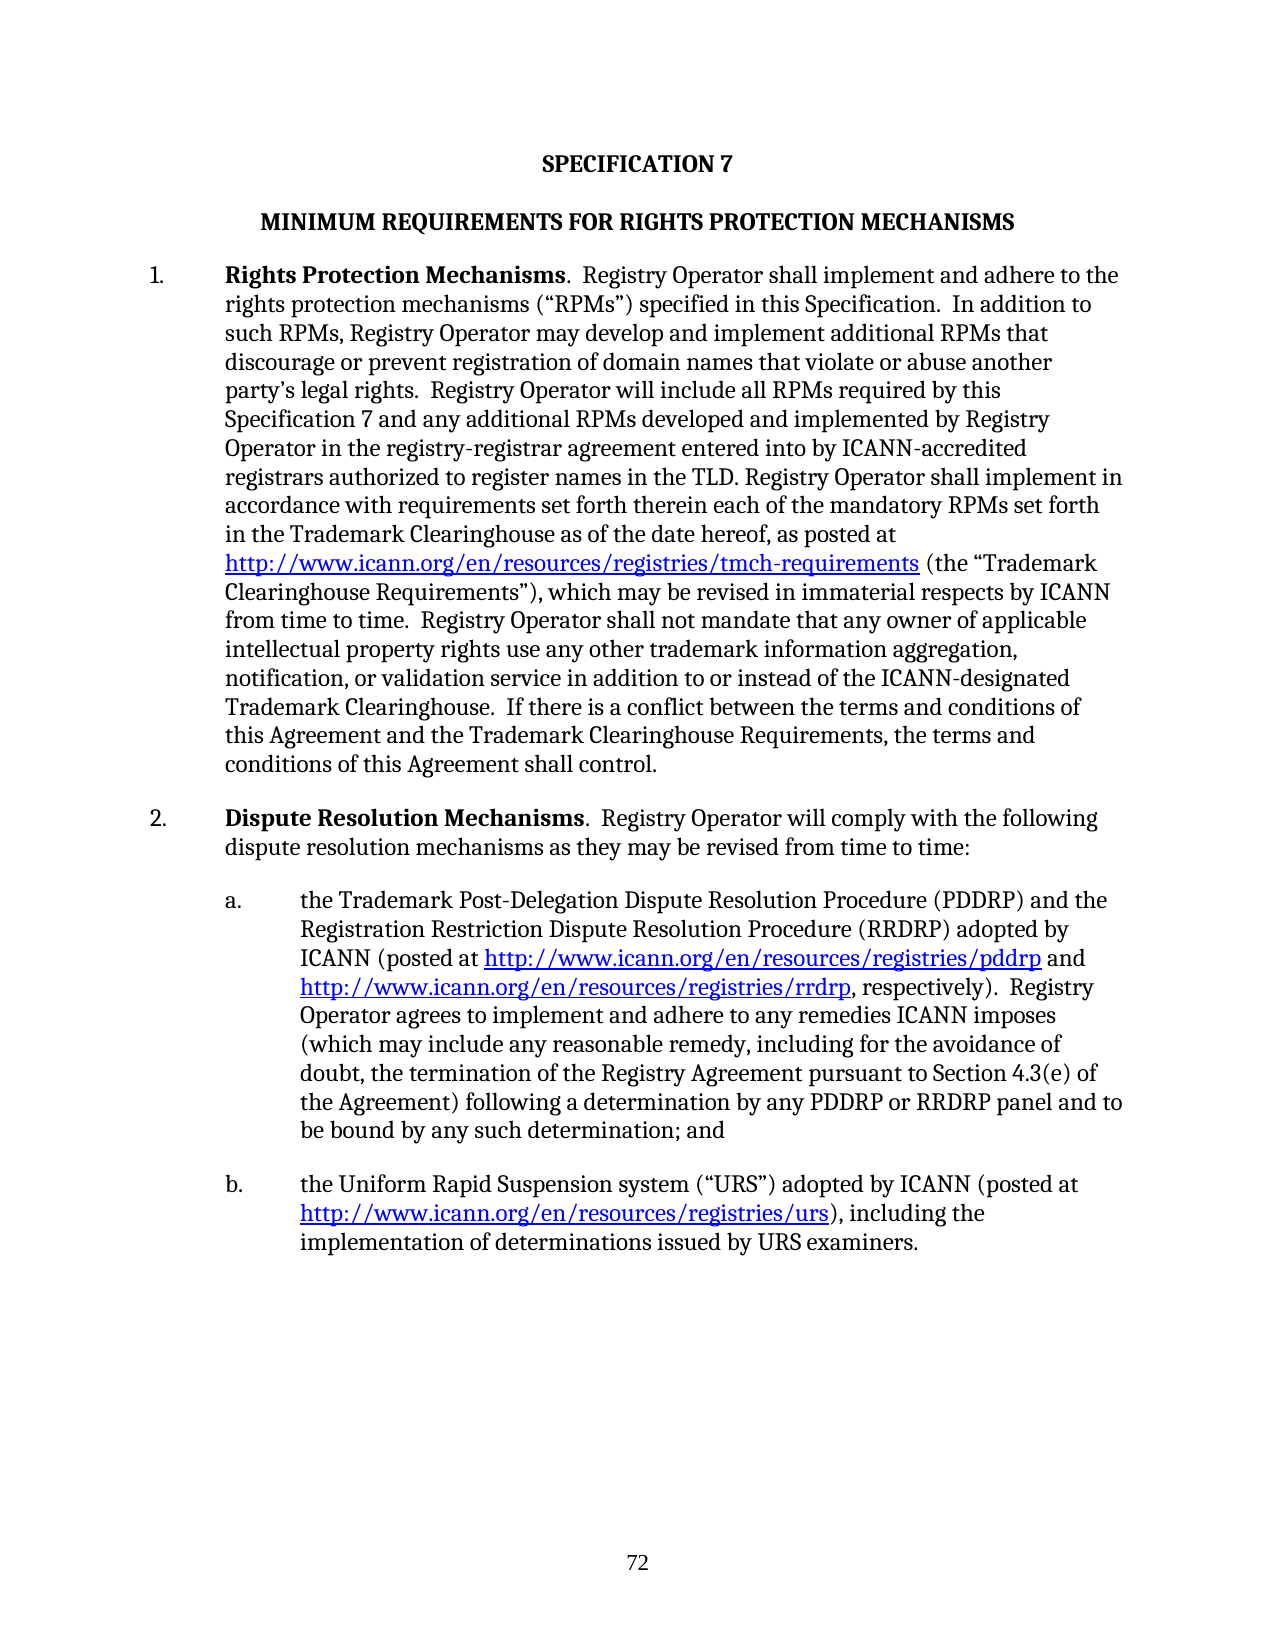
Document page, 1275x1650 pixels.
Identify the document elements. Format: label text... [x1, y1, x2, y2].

text the Uniform Rapid Suspension system (“URS”) adopted by ICANN (posted at http://www.icann.org/en/resources/registries/urs), including the implementation of determinations issued by URS examiners. [225, 1170, 1125, 1256]
text Rights Protection Mechanisms. Registry Operator shall implement and adhere to the rights protection mechanisms (“RPMs”) specified in this Specification. In addition to such RPMs, Registry Operator may develop and implement additional RPMs that discourage or prevent registration of domain names that violate or abuse another party’s legal rights. Registry Operator will include all RPMs required by this Specification 7 and any additional RPMs developed and implemented by Registry Operator in the registry-registrar agreement entered into by ICANN-accredited registrars authorized to register names in the TLD. Registry Operator shall implement in accordance with requirements set forth therein each of the mandatory RPMs set forth in the Trademark Clearinghouse as of the date hereof, as posted at http://www.icann.org/en/resources/registries/tmch-requirements (the “Trademark Clearinghouse Requirements”), which may be revised in immaterial respects by ICANN from time to time. Registry Operator shall not mandate that any owner of applicable intellectual property rights use any other trademark information aggregation, notification, or validation service in addition to or instead of the ICANN-designated Trademark Clearinghouse. If there is a conflict between the terms and conditions of this Agreement and the Trademark Clearinghouse Requirements, the terms and conditions of this Agreement shall control. [150, 261, 1125, 779]
text MINIMUM REQUIREMENTS FOR RIGHTS PROTECTION MECHANISMS [150, 150, 1125, 236]
text the Trademark Post-Delegation Dispute Resolution Procedure (PDDRP) and the Registration Restriction Dispute Resolution Procedure (RRDRP) adopted by ICANN (posted at http://www.icann.org/en/resources/registries/pddrp and http://www.icann.org/en/resources/registries/rrdrp, respectively). Registry Operator agrees to implement and adhere to any remedies ICANN imposes (which may include any reasonable remedy, including for the avoidance of doubt, the termination of the Registry Agreement pursuant to Section 4.3(e) of the Agreement) following a determination by any PDDRP or RRDRP panel and to be bound by any such determination; and [225, 886, 1125, 1145]
text Dispute Resolution Mechanisms. Registry Operator will comply with the following dispute resolution mechanisms as they may be revised from time to time: [150, 804, 1125, 861]
